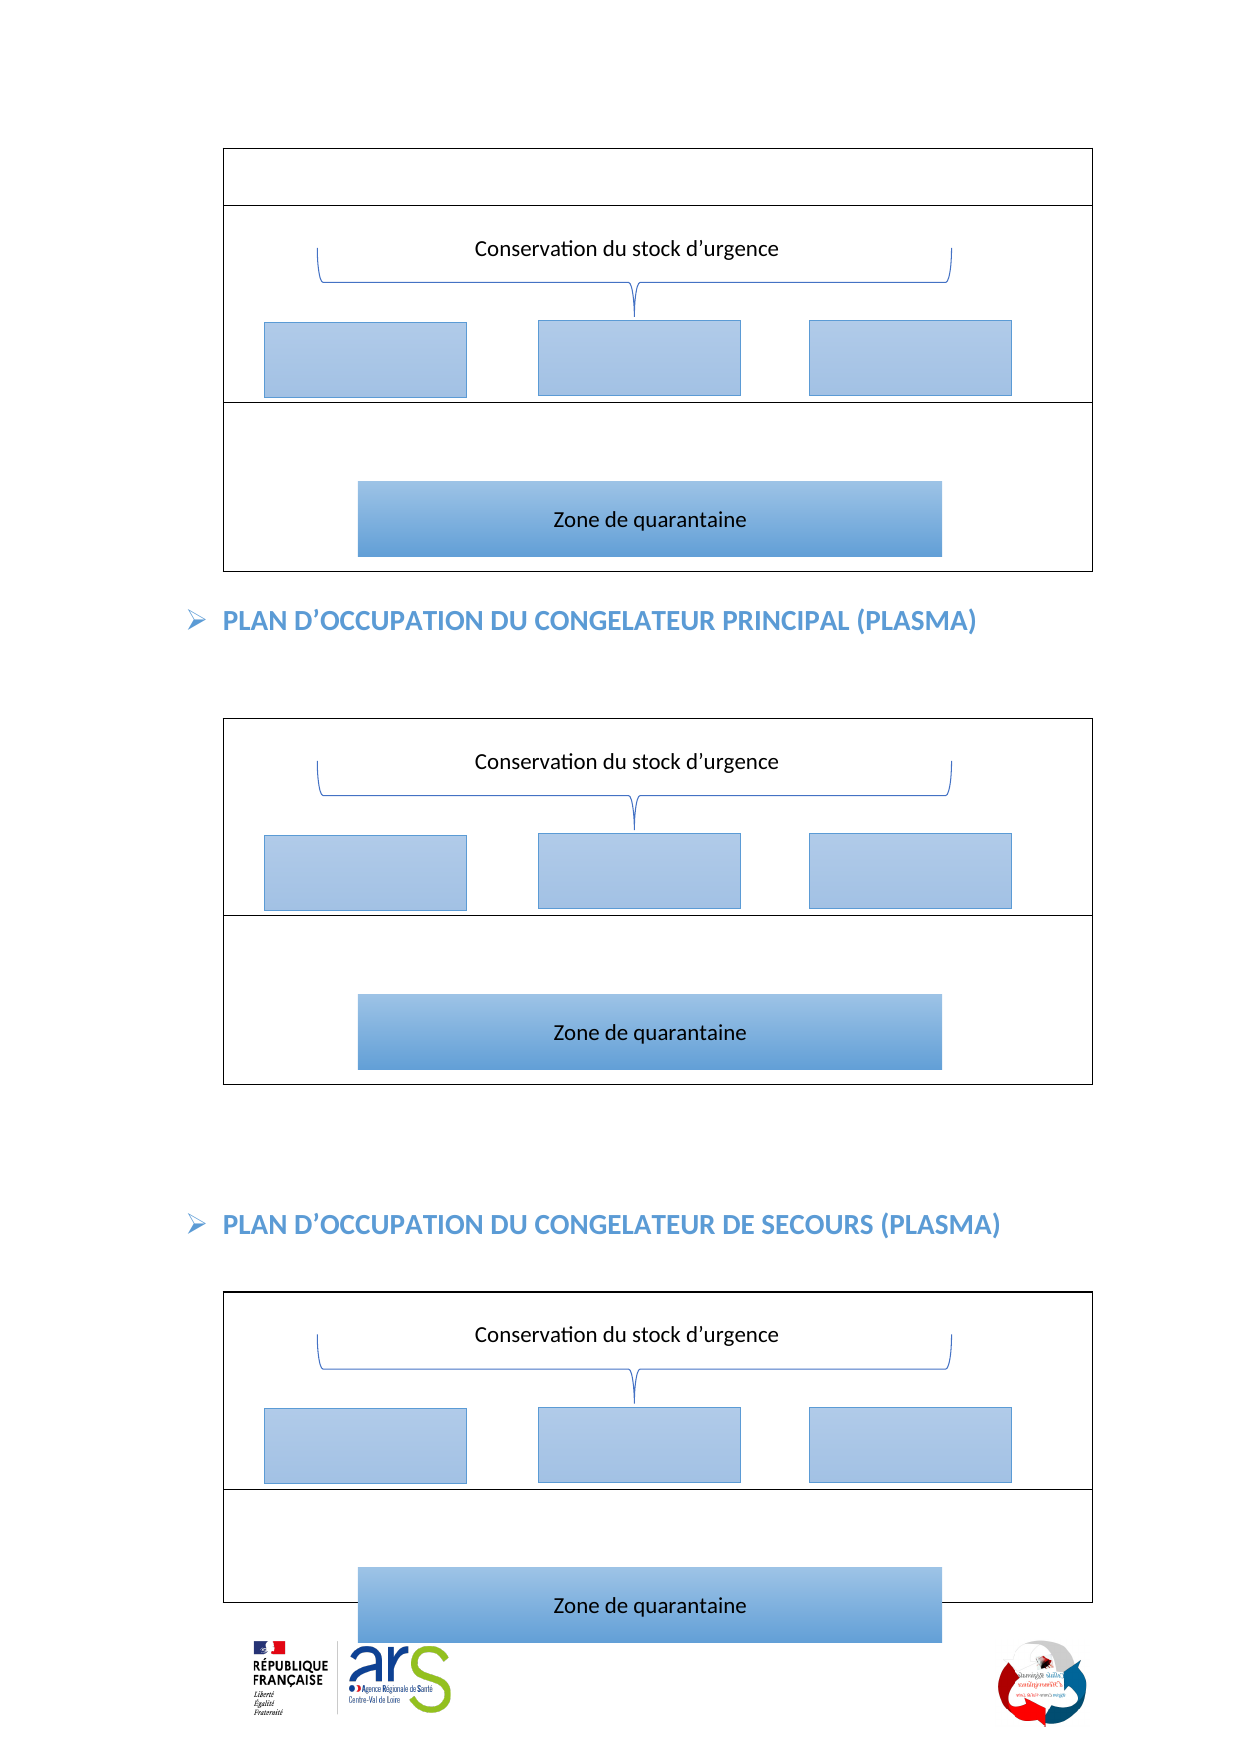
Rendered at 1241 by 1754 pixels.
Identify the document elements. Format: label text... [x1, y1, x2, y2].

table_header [224, 149, 1092, 205]
table_cell [224, 1490, 1092, 1602]
list PLAN D’OCCUPATION DU CONGELATEUR DE SECOURS (PLASMA) [185, 1206, 1093, 1242]
table_header Conservation du stock d’urgence [224, 1293, 1092, 1488]
table_header Conservation du stock d’urgence [224, 719, 1092, 915]
table_cell [224, 403, 1092, 571]
table_cell [224, 916, 1092, 1084]
table_cell Conservation du stock d’urgence [224, 206, 1092, 402]
list PLAN D’OCCUPATION DU CONGELATEUR PRINCIPAL (PLASMA) [185, 602, 1093, 638]
picture [253, 1641, 451, 1715]
picture [994, 1639, 1090, 1727]
